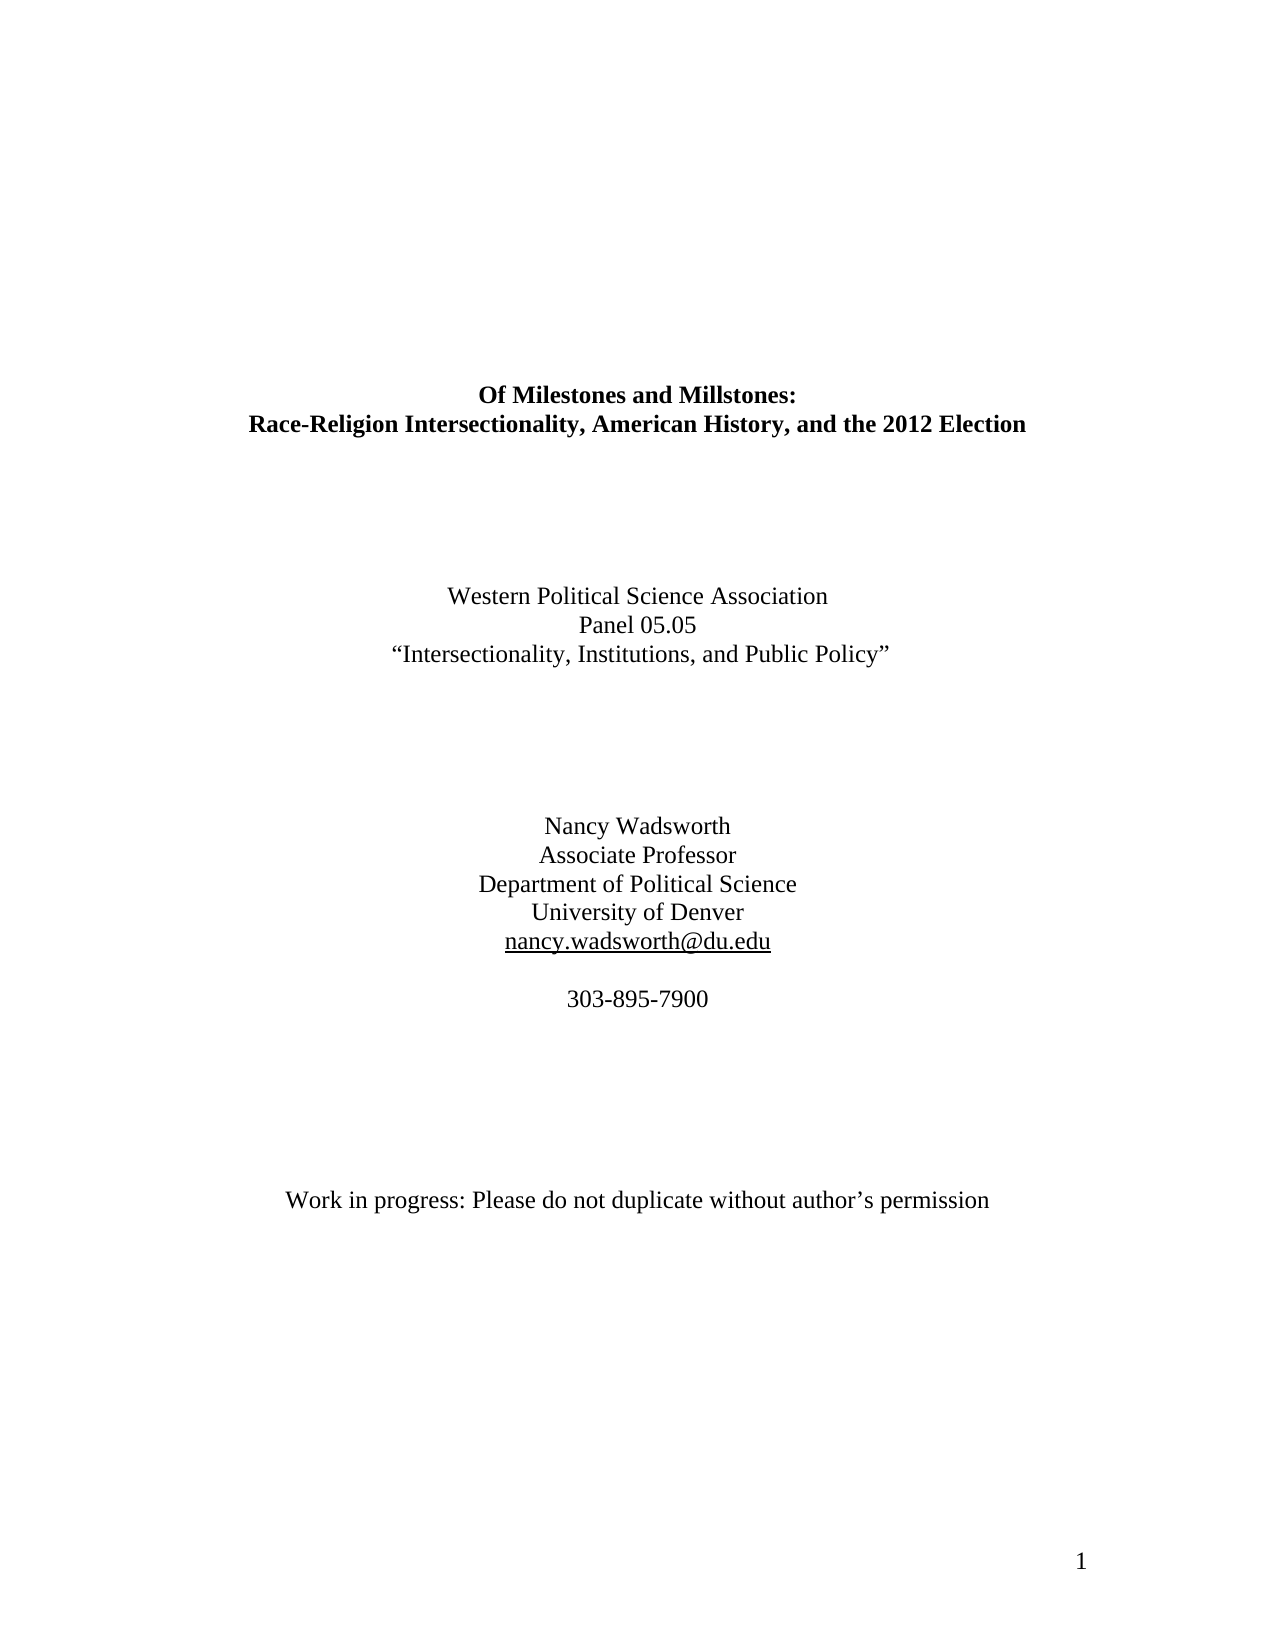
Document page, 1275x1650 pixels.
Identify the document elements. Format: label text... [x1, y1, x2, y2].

text “Intersectionality, Institutions, and Public Policy” [187, 639, 1087, 667]
text Associate Professor [187, 840, 1087, 869]
text Nancy Wadsworth [187, 811, 1087, 840]
text University of Denver [187, 897, 1087, 926]
text 303-895-7900 [187, 984, 1087, 1012]
text Department of Political Science [187, 869, 1087, 897]
text Panel 05.05 [187, 610, 1087, 639]
text Of Milestones and Millstones: [187, 380, 1087, 409]
text Western Political Science Association [187, 581, 1087, 610]
text nancy.wadsworth@du.edu [187, 926, 1087, 955]
text Work in progress: Please do not duplicate without author’s permission [187, 1185, 1087, 1214]
text Race-Religion Intersectionality, American History, and the 2012 Election [187, 409, 1087, 437]
